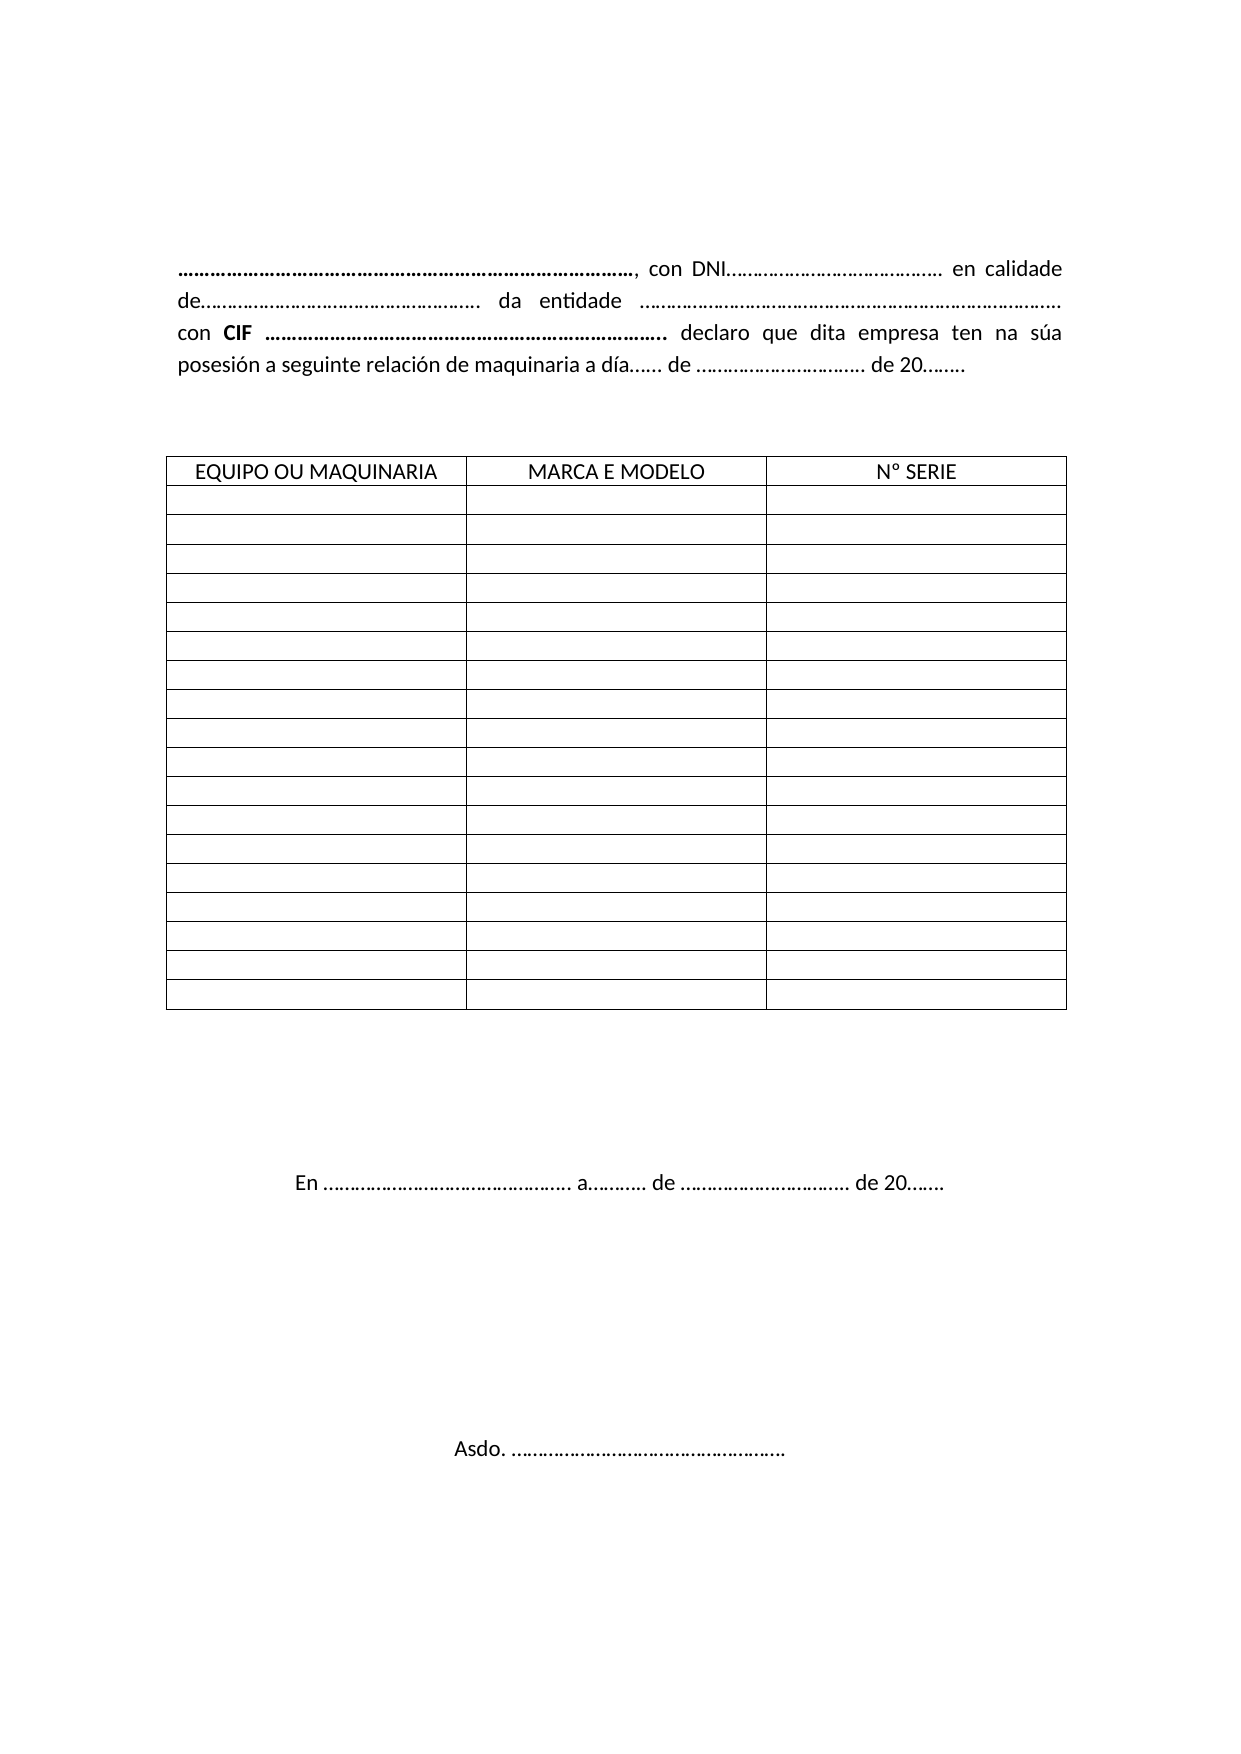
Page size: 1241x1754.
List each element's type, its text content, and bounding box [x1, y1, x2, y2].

table_cell [467, 777, 766, 805]
text Asdo. ……………………………………………. [177, 1434, 1063, 1462]
text En ……………………………………….. a……….. de ………………………….. de 20……. [177, 1168, 1063, 1197]
table_cell [767, 515, 1066, 543]
table_header EQUIPO OU MAQUINARIA [167, 457, 466, 485]
table_cell [767, 632, 1066, 660]
table_cell [767, 661, 1066, 689]
table_cell [767, 748, 1066, 776]
table_cell [767, 690, 1066, 718]
table_cell [167, 922, 466, 950]
table_cell [767, 545, 1066, 572]
text …………………………………………………………………………, con DNI………………………………….. en calidade de…………………………………………….. da entidade …………………………………………………………………….. con CIF ……………………………………………………………….. declaro que dita empresa ten na súa posesión a seguinte relación de maquinaria a día…... de ………………………….. de 20…….. [177, 254, 1063, 378]
table_cell [767, 835, 1066, 863]
table_cell [167, 661, 466, 689]
table_cell [467, 690, 766, 718]
table_cell [467, 864, 766, 892]
table_header Nº SERIE [767, 457, 1066, 485]
table_cell [167, 864, 466, 892]
table_cell [167, 951, 466, 979]
table_cell [167, 777, 466, 805]
table_cell [467, 486, 766, 514]
table_cell [767, 980, 1066, 1008]
table_cell [467, 922, 766, 950]
table_cell [767, 922, 1066, 950]
table_cell [167, 748, 466, 776]
table_cell [467, 661, 766, 689]
table_cell [167, 574, 466, 602]
table_cell [467, 515, 766, 543]
table_cell [467, 748, 766, 776]
table_cell [767, 864, 1066, 892]
table_cell [767, 719, 1066, 747]
table_cell [767, 893, 1066, 921]
table_cell [767, 603, 1066, 631]
table_cell [467, 806, 766, 834]
table_cell [767, 806, 1066, 834]
table_cell [467, 574, 766, 602]
table_cell [167, 515, 466, 543]
table_cell [167, 835, 466, 863]
table_cell [467, 632, 766, 660]
table_cell [467, 545, 766, 572]
table_cell [767, 574, 1066, 602]
table_cell [167, 603, 466, 631]
table_cell [167, 486, 466, 514]
table_cell [167, 719, 466, 747]
table_cell [467, 603, 766, 631]
table_cell [467, 893, 766, 921]
table_cell [467, 980, 766, 1008]
table_cell [167, 893, 466, 921]
table_cell [767, 951, 1066, 979]
table_header MARCA E MODELO [467, 457, 766, 485]
table_cell [167, 690, 466, 718]
table_cell [767, 777, 1066, 805]
table_cell [167, 806, 466, 834]
table_cell [767, 486, 1066, 514]
table_cell [167, 980, 466, 1008]
table_cell [167, 632, 466, 660]
table_cell [467, 719, 766, 747]
table_cell [467, 835, 766, 863]
table_cell [467, 951, 766, 979]
table_cell [167, 545, 466, 572]
